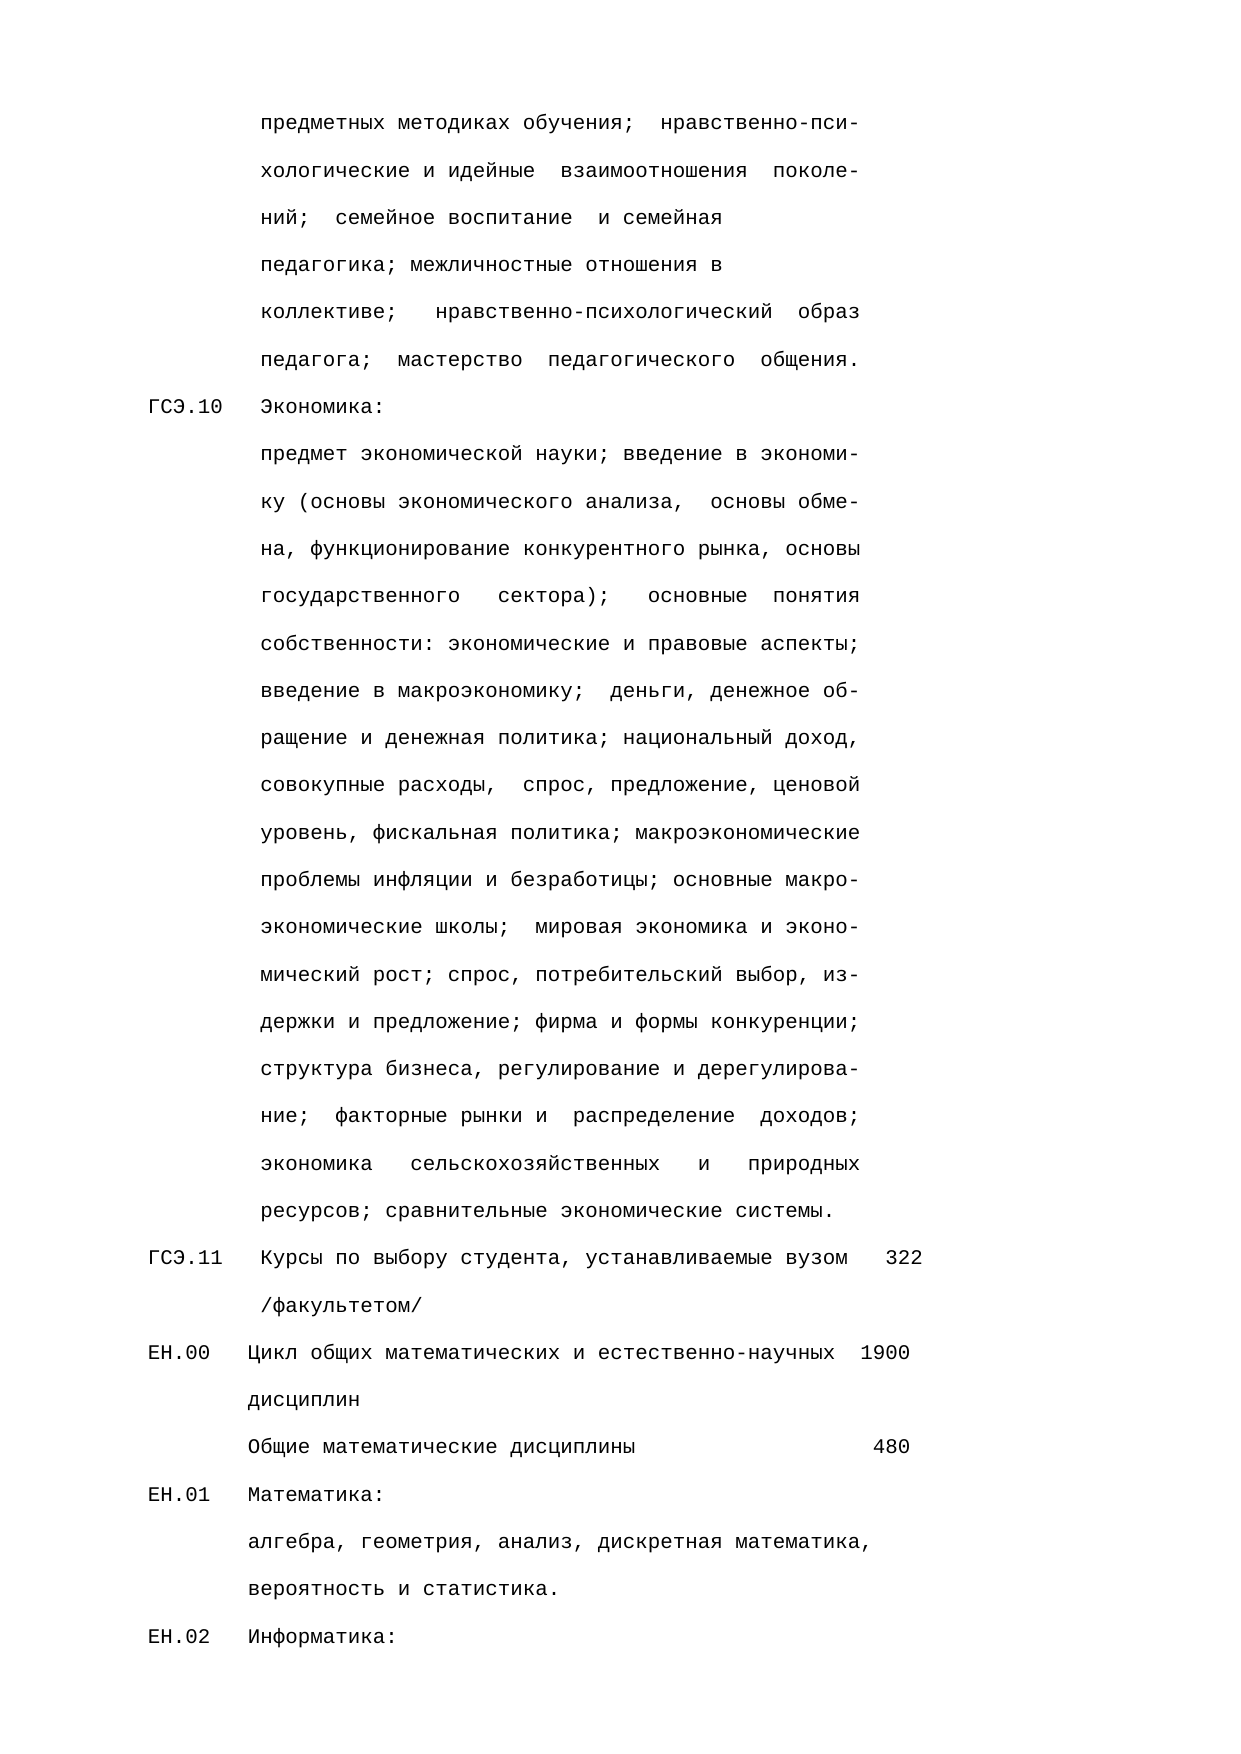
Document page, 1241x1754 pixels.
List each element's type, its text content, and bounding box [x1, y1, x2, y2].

text алгебра, геометрия, анализ, дискретная математика, [148, 1531, 1152, 1555]
text на, функционирование конкурентного рынка, основы [148, 538, 1152, 562]
text структура бизнеса, регулирование и дерегулирова- [148, 1058, 1152, 1082]
text уровень, фискальная политика; макроэкономические [148, 822, 1152, 845]
text ращение и денежная политика; национальный доход, [148, 727, 1152, 751]
text хологические и идейные взаимоотношения поколе- [148, 159, 1152, 183]
text совокупные расходы, спрос, предложение, ценовой [148, 774, 1152, 798]
text педагогика; межличностные отношения в [148, 254, 1152, 278]
text педагога; мастерство педагогического общения. [148, 349, 1152, 372]
text /факультетом/ [148, 1294, 1152, 1318]
text ГСЭ.11 Курсы по выбору студента, устанавливаемые вузом 322 [148, 1247, 1152, 1271]
text вероятность и статистика. [148, 1578, 1152, 1602]
text экономические школы; мировая экономика и эконо- [148, 916, 1152, 940]
text ЕН.02 Информатика: [148, 1626, 1152, 1649]
text Общие математические дисциплины 480 [148, 1436, 1152, 1460]
text государственного сектора); основные понятия [148, 585, 1152, 609]
text коллективе; нравственно-психологический образ [148, 301, 1152, 325]
text ние; факторные рынки и распределение доходов; [148, 1105, 1152, 1129]
text предметных методиках обучения; нравственно-пси- [148, 112, 1152, 136]
text ний; семейное воспитание и семейная [148, 207, 1152, 231]
text ресурсов; сравнительные экономические системы. [148, 1200, 1152, 1224]
text держки и предложение; фирма и формы конкуренции; [148, 1011, 1152, 1034]
text проблемы инфляции и безработицы; основные макро- [148, 869, 1152, 893]
text дисциплин [148, 1389, 1152, 1413]
text ЕН.01 Математика: [148, 1484, 1152, 1507]
text введение в макроэкономику; деньги, денежное об- [148, 680, 1152, 703]
text ку (основы экономического анализа, основы обме- [148, 491, 1152, 514]
text ГСЭ.10 Экономика: [148, 396, 1152, 420]
text экономика сельскохозяйственных и природных [148, 1153, 1152, 1176]
text мический рост; спрос, потребительский выбор, из- [148, 963, 1152, 987]
text предмет экономической науки; введение в экономи- [148, 443, 1152, 467]
text собственности: экономические и правовые аспекты; [148, 632, 1152, 656]
text ЕН.00 Цикл общих математических и естественно-научных 1900 [148, 1342, 1152, 1366]
